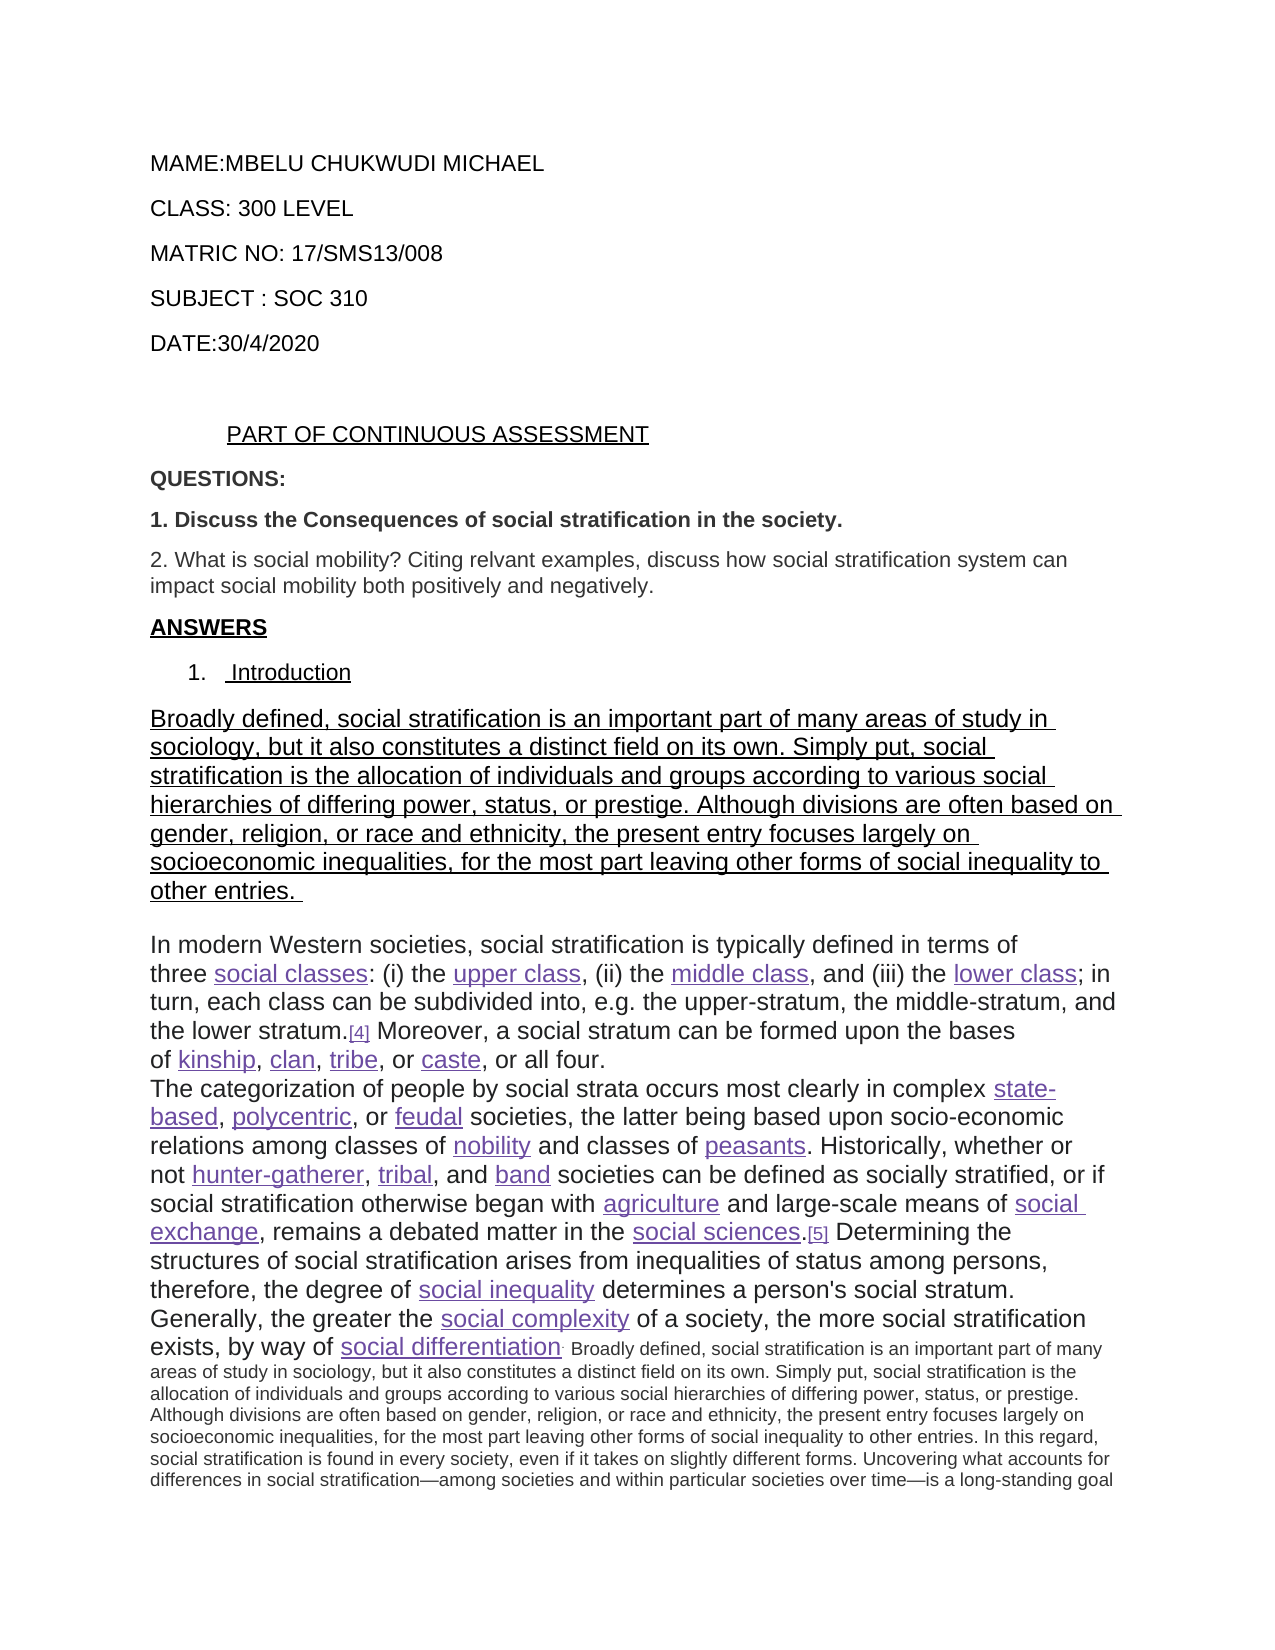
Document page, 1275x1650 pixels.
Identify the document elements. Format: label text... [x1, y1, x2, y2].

text QUESTIONS: [150, 466, 1125, 491]
text 2. What is social mobility? Citing relvant examples, discuss how social stratification system can impact social mobility both positively and negatively. [150, 547, 1125, 598]
text CLASS: 300 LEVEL [150, 195, 1125, 221]
text DATE:30/4/2020 [150, 330, 1125, 357]
text SUBJECT : SOC 310 [150, 285, 1125, 312]
text MATRIC NO: 17/SMS13/008 [150, 240, 1125, 267]
text 1. Discuss the Consequences of social stratification in the society. [150, 507, 1125, 532]
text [150, 1074, 1125, 1491]
text ANSWERS [150, 613, 1125, 640]
list Introduction [187, 658, 1125, 685]
text Broadly defined, social stratification is an important part of many areas of study in sociology, but it also constitutes a distinct field on its own. Simply put, social stratification is the allocation of individuals and groups according to various social hierarchies of differing power, status, or prestige. Although divisions are often based on gender, religion, or race and ethnicity, the present entry focuses largely on socioeconomic inequalities, for the most part leaving other forms of social inequality to other entries. [150, 704, 1125, 905]
text PART OF CONTINUOUS ASSESSMENT [150, 421, 1125, 447]
text MAME:MBELU CHUKWUDI MICHAEL [150, 150, 1125, 176]
text In modern Western societies, social stratification is typically defined in terms of three social classes: (i) the upper class, (ii) the middle class, and (iii) the lower class; in turn, each class can be subdivided into, e.g. the upper-stratum, the middle-stratum, and the lower stratum.[4] Moreover, a social stratum can be formed upon the bases of kinship, clan, tribe, or caste, or all four. [150, 930, 1125, 1074]
